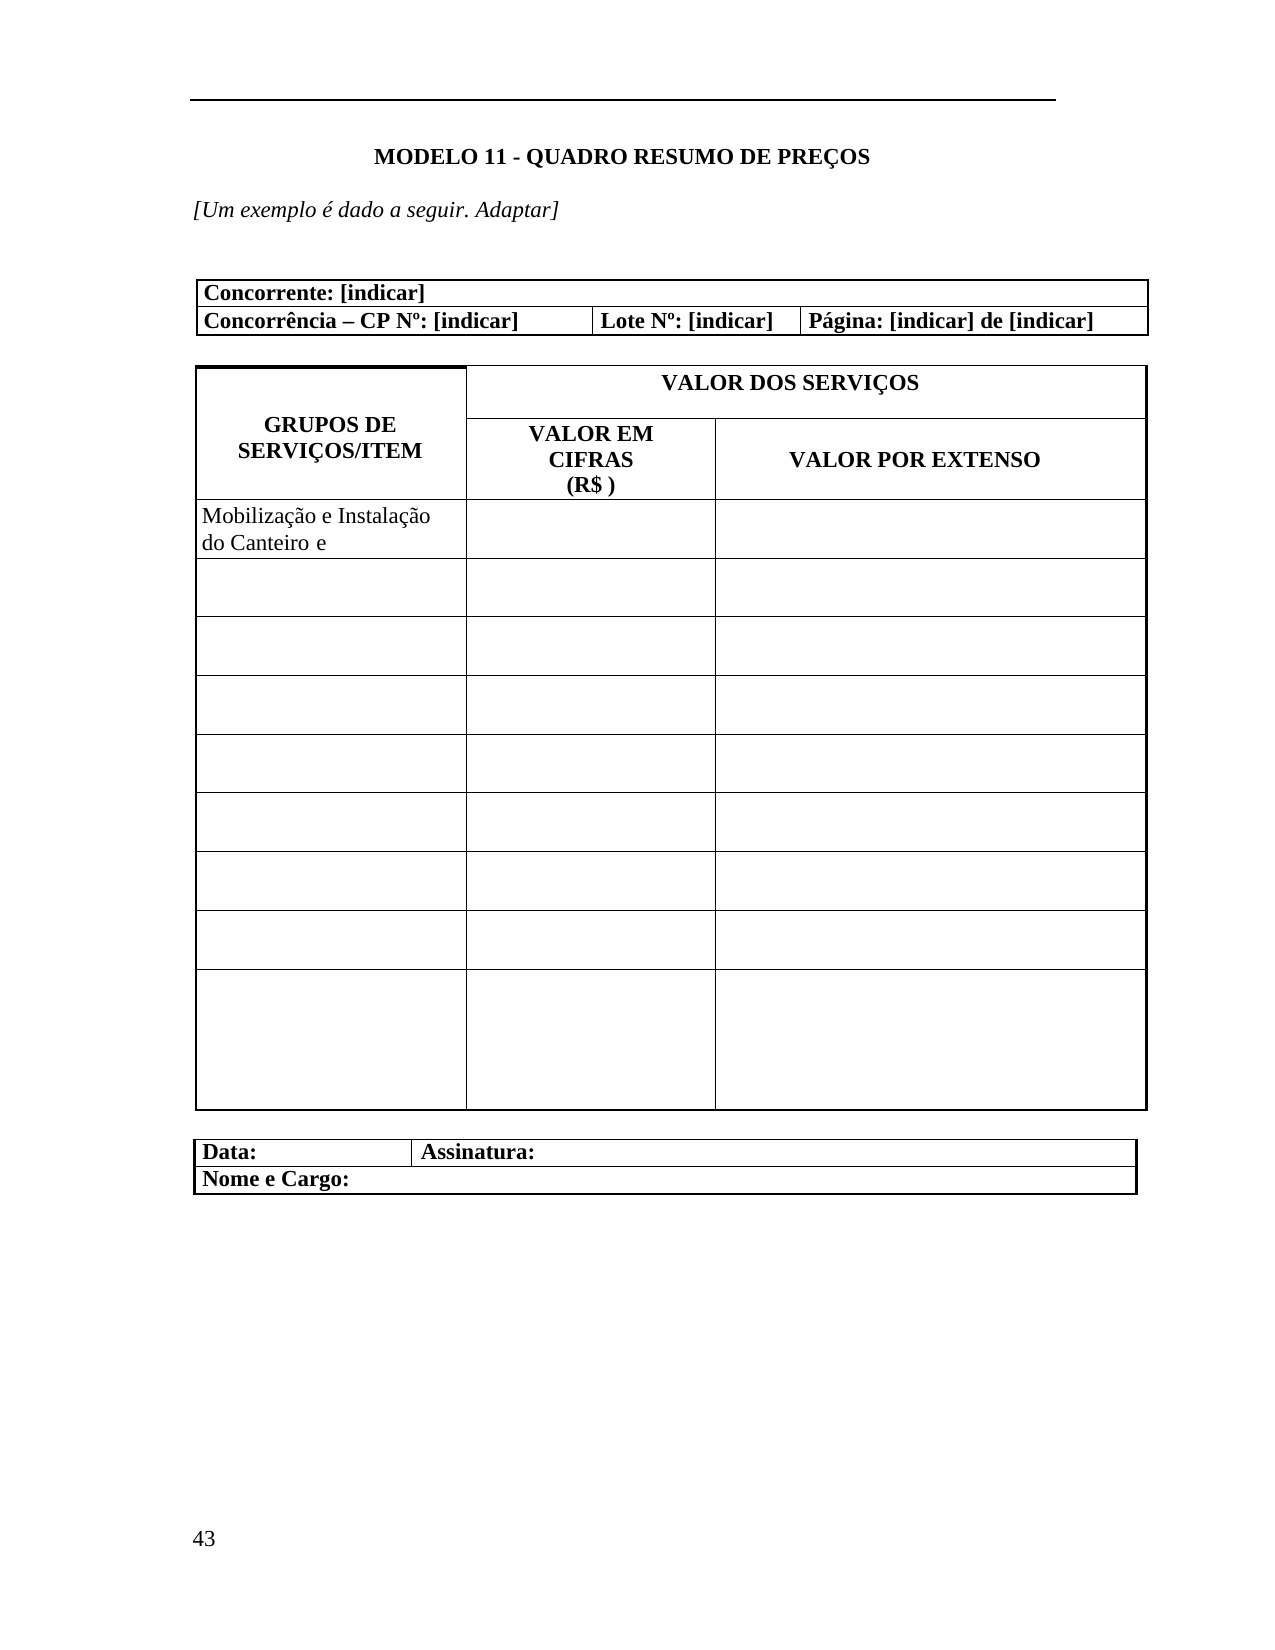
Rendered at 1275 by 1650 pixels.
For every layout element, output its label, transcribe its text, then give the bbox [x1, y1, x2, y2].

table_cell [716, 793, 1145, 851]
table_cell [197, 735, 466, 792]
table_cell [197, 559, 466, 616]
table_cell [467, 559, 715, 616]
table_header Concorrente: [indicar] [198, 281, 1147, 306]
table_cell Página: [indicar] de [indicar] [801, 307, 1147, 334]
table_header Data: [196, 1140, 411, 1166]
table_cell [467, 735, 715, 792]
table_cell [197, 617, 466, 675]
table_cell Lote Nº: [indicar] [593, 307, 800, 334]
table_cell [716, 852, 1145, 910]
table_cell [716, 970, 1145, 1109]
table_cell VALOR EM CIFRAS (R$ ) [467, 419, 715, 498]
table_header Assinatura: [412, 1140, 1135, 1166]
table_header GRUPOS DE SERVIÇOS/ITEM [197, 369, 466, 498]
table_cell [197, 970, 466, 1109]
table_cell [716, 735, 1145, 792]
table_cell [467, 676, 715, 734]
table_cell Concorrência – CP Nº: [indicar] [198, 307, 592, 334]
table_cell [197, 676, 466, 734]
table_cell Nome e Cargo: [196, 1167, 1135, 1193]
table_cell [467, 793, 715, 851]
table_cell [467, 500, 715, 557]
table_cell [197, 911, 466, 968]
table_cell [467, 617, 715, 675]
table_cell [716, 676, 1145, 734]
table_cell [467, 911, 715, 968]
text [Um exemplo é dado a seguir. Adaptar] [192, 196, 1160, 223]
table_cell [197, 793, 466, 851]
table_cell [716, 559, 1145, 616]
table_cell [716, 617, 1145, 675]
table_cell VALOR POR EXTENSO [716, 419, 1145, 498]
table_cell [467, 852, 715, 910]
table_cell [716, 911, 1145, 968]
table_cell [197, 852, 466, 910]
text MODELO 11 - QUADRO RESUMO DE PREÇOS [374, 143, 1160, 169]
table_cell Mobilização e Instalação do Canteiro e [197, 500, 466, 557]
table_cell [467, 970, 715, 1109]
table_header VALOR DOS SERVIÇOS [467, 366, 1145, 418]
table_cell [716, 500, 1145, 557]
